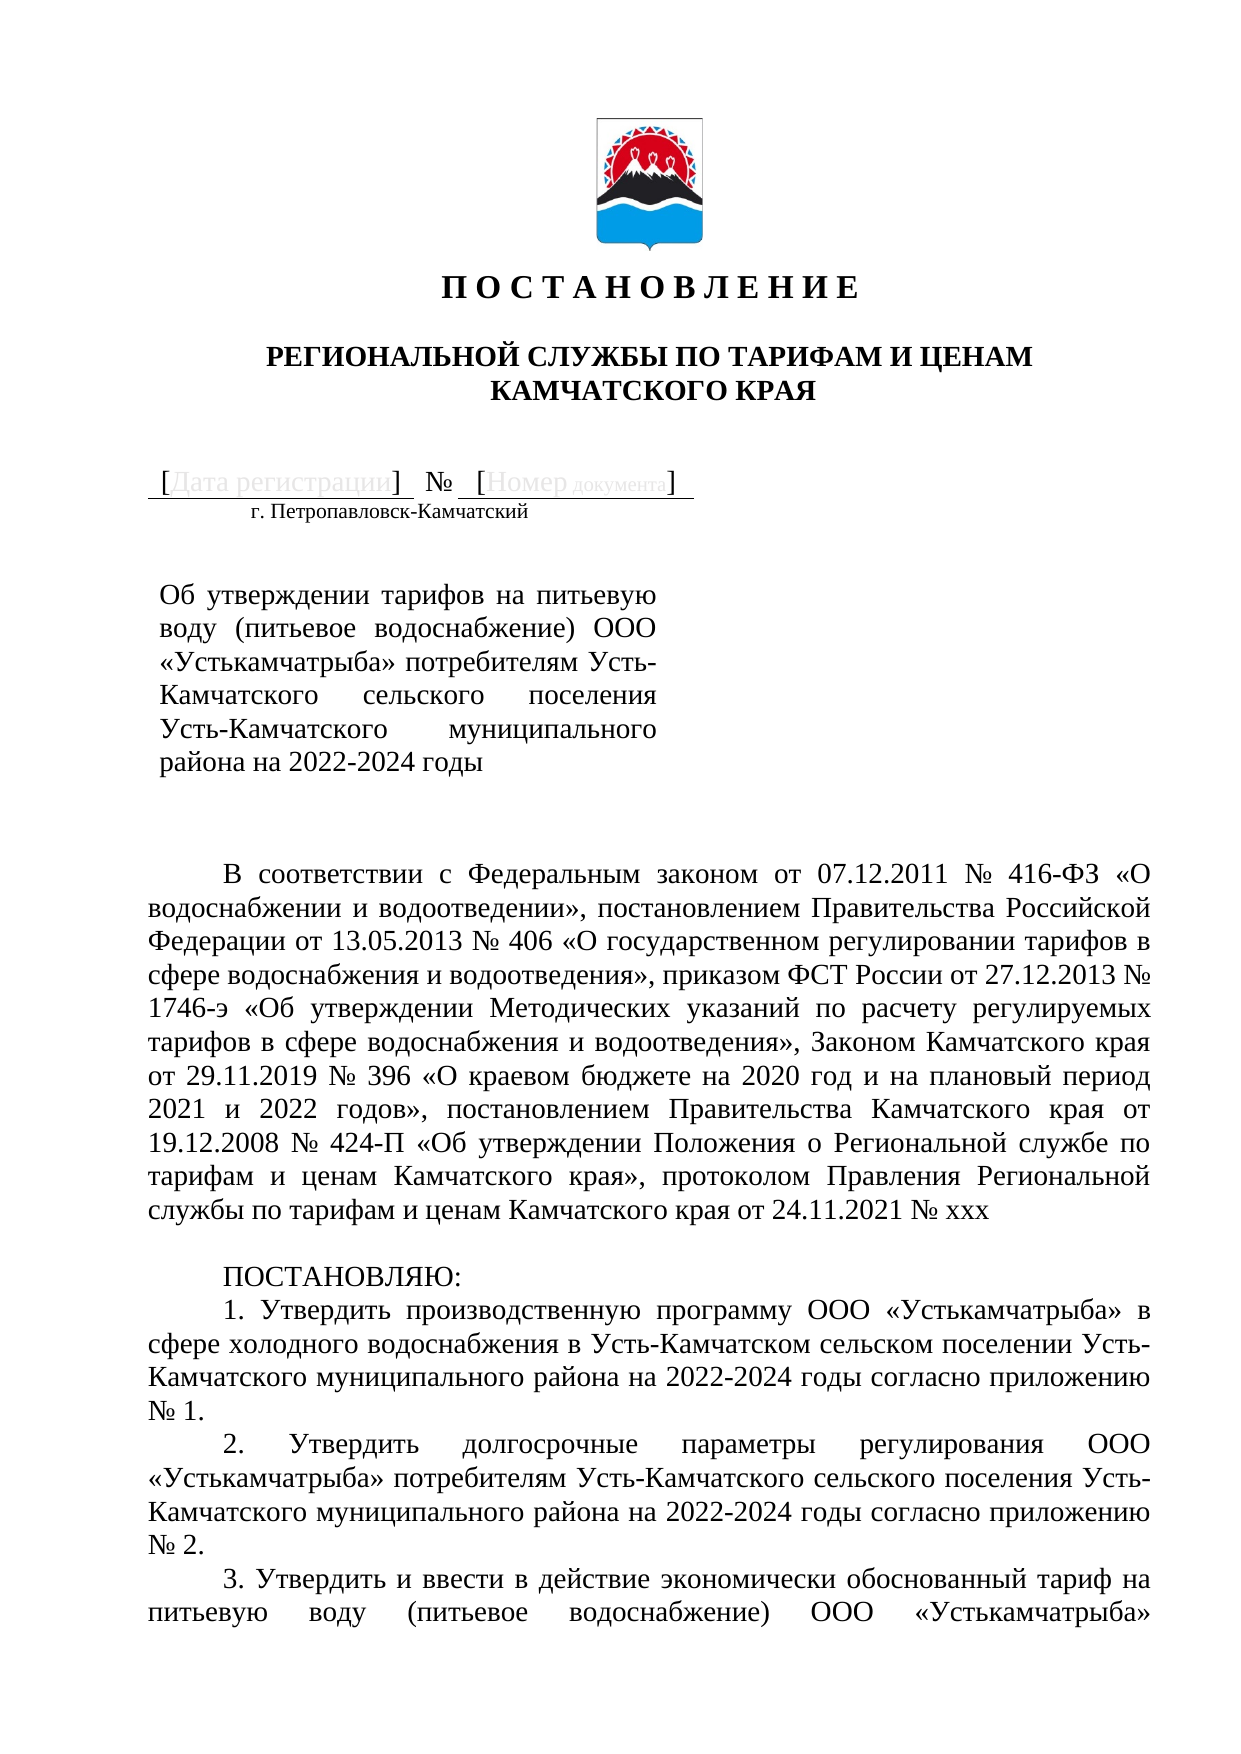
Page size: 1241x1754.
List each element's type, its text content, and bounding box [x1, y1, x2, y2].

title РЕГИОНАЛЬНОЙ СЛУЖБЫ ПО ТАРИФАМ И ЦЕНАМ [148, 339, 1152, 373]
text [148, 1561, 1152, 1628]
text ПОСТАНОВЛЯЮ: [148, 1259, 1152, 1292]
title КАМЧАТСКОГО КРАЯ [148, 373, 1152, 406]
text г. Петропавловск-Камчатский [148, 498, 1152, 542]
table_header [Дата регистрации] [148, 464, 414, 497]
text 1. Утвердить производственную программу ООО «Устькамчатрыба» в сфере холодного водоснабжения в Усть-Камчатском сельском поселении Усть-Камчатского муниципального района на 2022-2024 годы согласно приложению № 1. [148, 1292, 1152, 1427]
table_header Об утверждении тарифов на питьевую воду (питьевое водоснабжение) ООО «Устькамчатрыба» потребителям Усть-Камчатского сельского поселения Усть-Камчатского муниципального района на 2022-2024 годы [148, 566, 668, 823]
picture [596, 118, 703, 251]
title П О С Т А Н О В Л Е Н И Е [148, 267, 1152, 306]
text В соответствии с Федеральным законом от 07.12.2011 № 416-ФЗ «О водоснабжении и водоотведении», постановлением Правительства Российской Федерации от 13.05.2013 № 406 «О государственном регулировании тарифов в сфере водоснабжения и водоотведения», приказом ФСТ России от 27.12.2013 № 1746-э «Об утверждении Методических указаний по расчету регулируемых тарифов в сфере водоснабжения и водоотведения», Законом Камчатского края от 29.11.2019 № 396 «О краевом бюджете на 2020 год и на плановый период 2021 и 2022 годов», постановлением Правительства Камчатского края от 19.12.2008 № 424-П «Об утверждении Положения о Региональной службе по тарифам и ценам Камчатского края», протоколом Правления Региональной службы по тарифам и ценам Камчатского края от 24.11.2021 № ххх [148, 856, 1152, 1225]
table_header № [414, 464, 458, 497]
table_header [Номер документа] [458, 464, 694, 497]
text 2. Утвердить долгосрочные параметры регулирования ООО «Устькамчатрыба» потребителям Усть-Камчатского сельского поселения Усть-Камчатского муниципального района на 2022-2024 годы согласно приложению № 2. [148, 1427, 1152, 1561]
